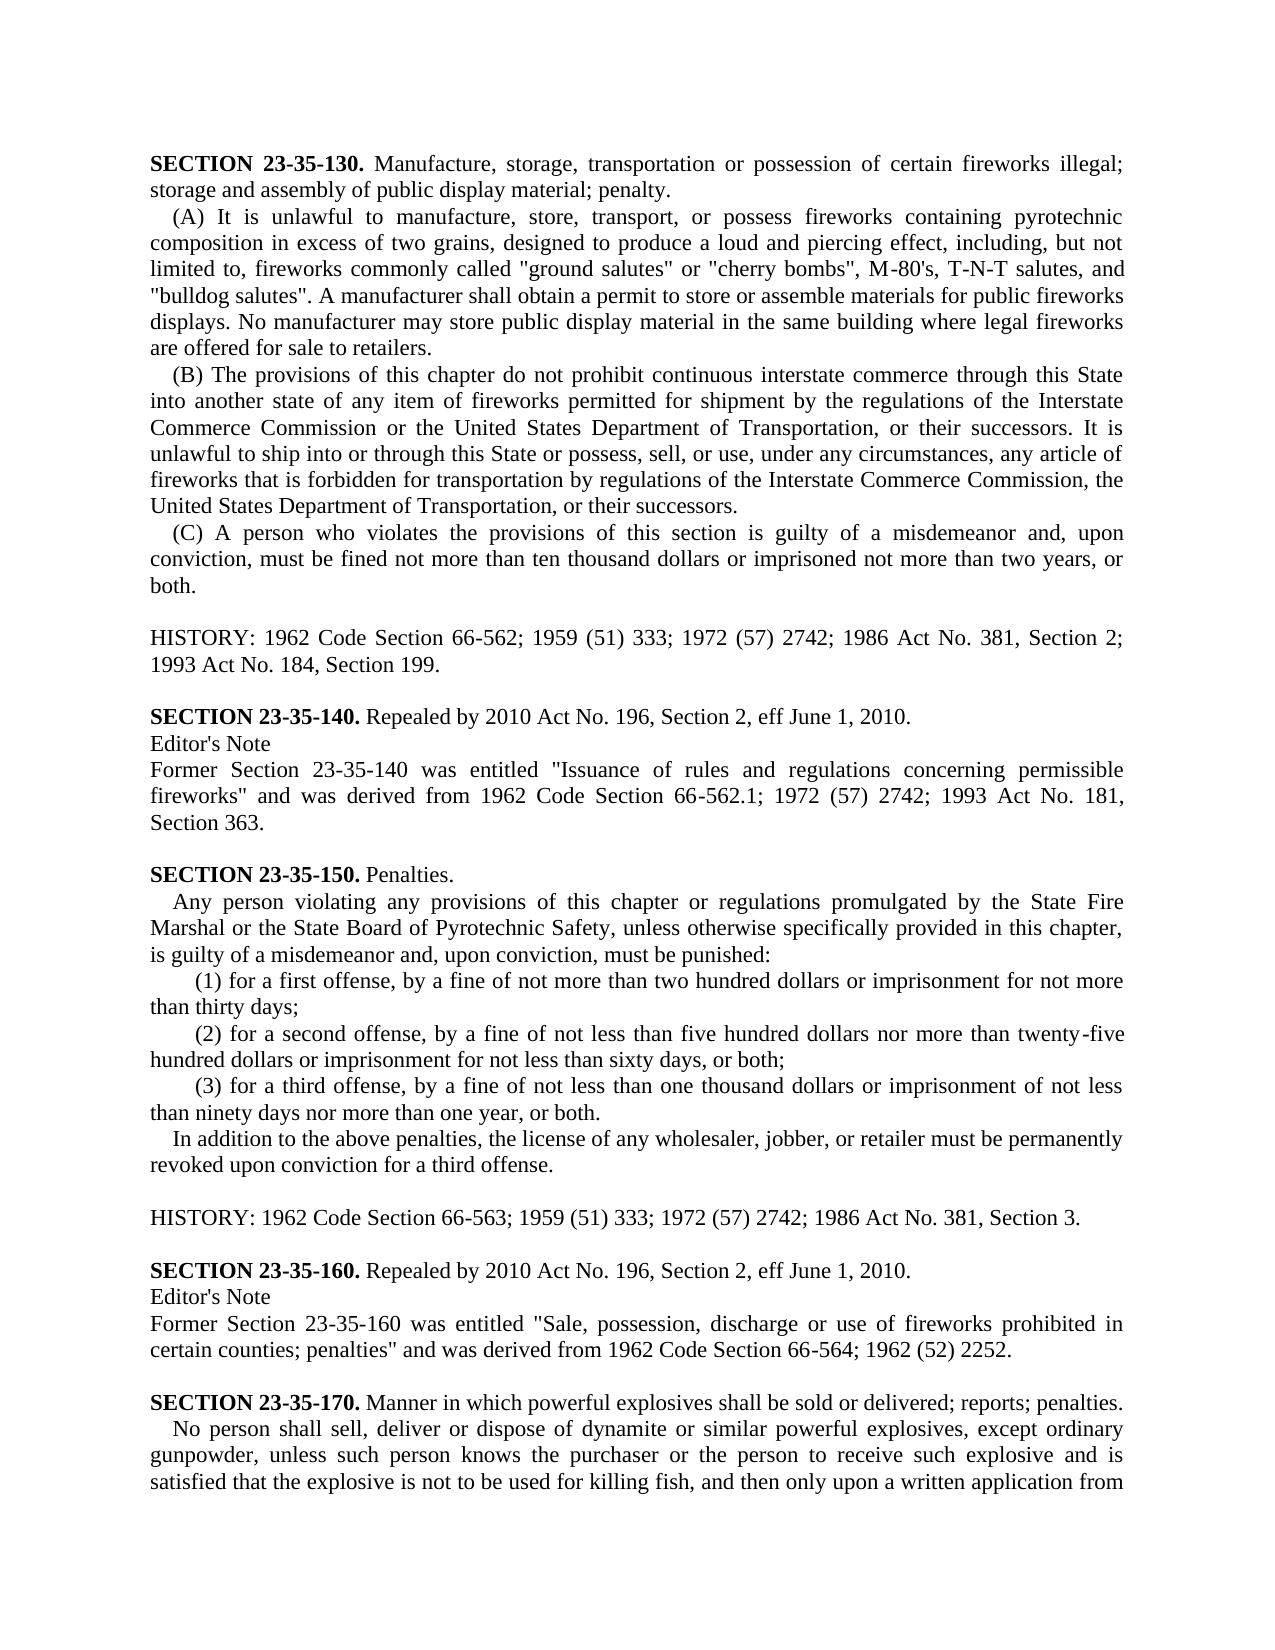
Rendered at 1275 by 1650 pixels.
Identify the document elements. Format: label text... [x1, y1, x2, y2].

text Editor's Note [150, 1283, 1125, 1309]
text HISTORY: 1962 Code Section 66-563; 1959 (51) 333; 1972 (57) 2742; 1986 Act No. 381, Section 3. [150, 1204, 1125, 1231]
text (1) for a first offense, by a fine of not more than two hundred dollars or imprisonment for not more than thirty days; [150, 967, 1125, 1020]
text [150, 1415, 1125, 1494]
text (2) for a second offense, by a fine of not less than five hundred dollars nor more than twenty-five hundred dollars or imprisonment for not less than sixty days, or both; [150, 1020, 1125, 1072]
text (B) The provisions of this chapter do not prohibit continuous interstate commerce through this State into another state of any item of fireworks permitted for shipment by the regulations of the Interstate Commerce Commission or the United States Department of Transportation, or their successors. It is unlawful to ship into or through this State or possess, sell, or use, under any circumstances, any article of fireworks that is forbidden for transportation by regulations of the Interstate Commerce Commission, the United States Department of Transportation, or their successors. [150, 361, 1125, 519]
text SECTION 23-35-140. Repealed by 2010 Act No. 196, Section 2, eff June 1, 2010. [150, 703, 1125, 730]
text Former Section 23-35-160 was entitled "Sale, possession, discharge or use of fireworks prohibited in certain counties; penalties" and was derived from 1962 Code Section 66-564; 1962 (52) 2252. [150, 1309, 1125, 1362]
text SECTION 23-35-160. Repealed by 2010 Act No. 196, Section 2, eff June 1, 2010. [150, 1257, 1125, 1283]
text In addition to the above penalties, the license of any wholesaler, jobber, or retailer must be permanently revoked upon conviction for a third offense. [150, 1125, 1125, 1178]
text SECTION 23-35-150. Penalties. [150, 862, 1125, 888]
text Any person violating any provisions of this chapter or regulations promulgated by the State Fire Marshal or the State Board of Pyrotechnic Safety, unless otherwise specifically provided in this chapter, is guilty of a misdemeanor and, upon conviction, must be punished: [150, 888, 1125, 967]
text (C) A person who violates the provisions of this section is guilty of a misdemeanor and, upon conviction, must be fined not more than ten thousand dollars or imprisoned not more than two years, or both. [150, 519, 1125, 598]
text Editor's Note [150, 730, 1125, 756]
text (3) for a third offense, by a fine of not less than one thousand dollars or imprisonment of not less than ninety days nor more than one year, or both. [150, 1072, 1125, 1125]
text SECTION 23-35-130. Manufacture, storage, transportation or possession of certain fireworks illegal; storage and assembly of public display material; penalty. [150, 150, 1125, 203]
text SECTION 23-35-170. Manner in which powerful explosives shall be sold or delivered; reports; penalties. [150, 1389, 1125, 1415]
text HISTORY: 1962 Code Section 66-562; 1959 (51) 333; 1972 (57) 2742; 1986 Act No. 381, Section 2; 1993 Act No. 184, Section 199. [150, 624, 1125, 677]
text Former Section 23-35-140 was entitled "Issuance of rules and regulations concerning permissible fireworks" and was derived from 1962 Code Section 66-562.1; 1972 (57) 2742; 1993 Act No. 181, Section 363. [150, 756, 1125, 835]
text (A) It is unlawful to manufacture, store, transport, or possess fireworks containing pyrotechnic composition in excess of two grains, designed to produce a loud and piercing effect, including, but not limited to, fireworks commonly called "ground salutes" or "cherry bombs", M-80's, T-N-T salutes, and "bulldog salutes". A manufacturer shall obtain a permit to store or assemble materials for public fireworks displays. No manufacturer may store public display material in the same building where legal fireworks are offered for sale to retailers. [150, 203, 1125, 361]
